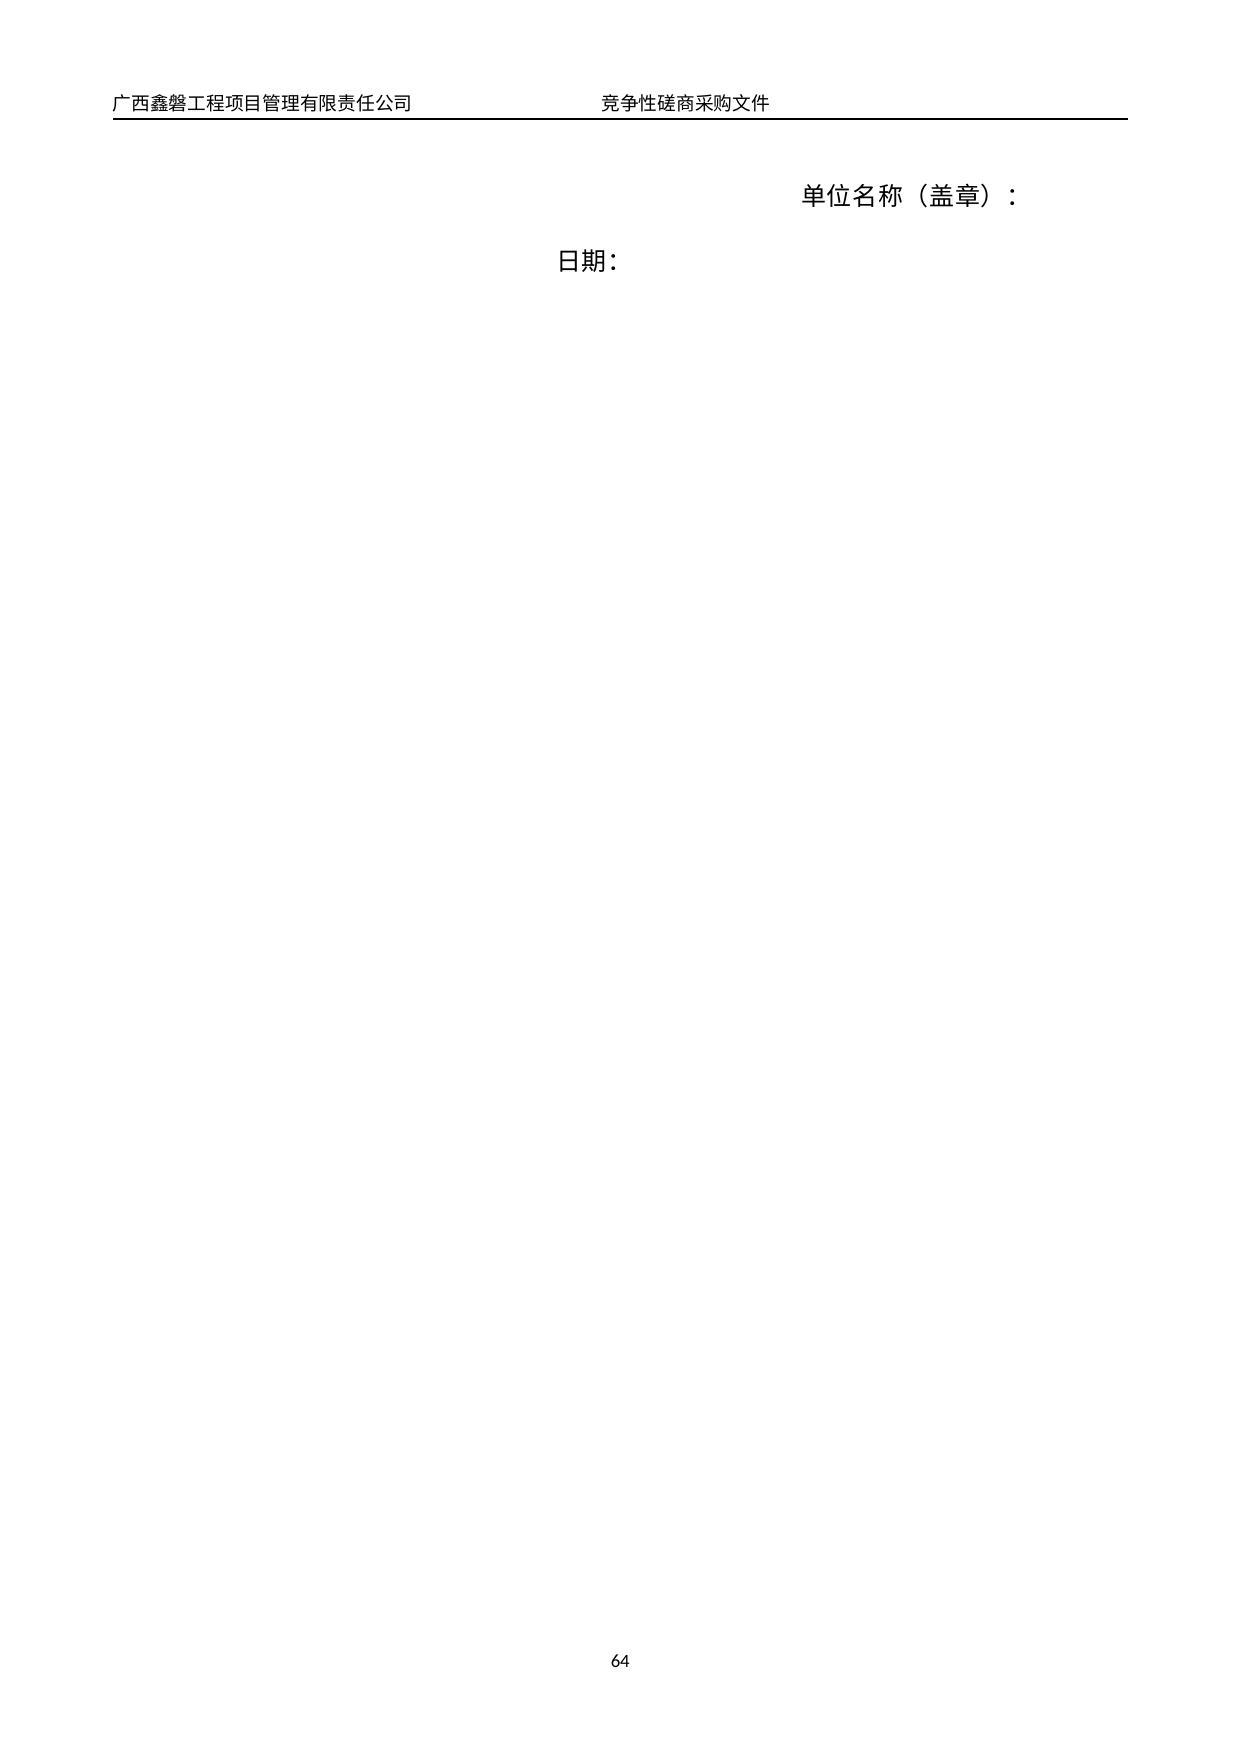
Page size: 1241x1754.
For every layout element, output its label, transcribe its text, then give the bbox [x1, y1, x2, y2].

text 日期： [112, 227, 1075, 292]
text 单位名称（盖章）： [125, 162, 1031, 227]
